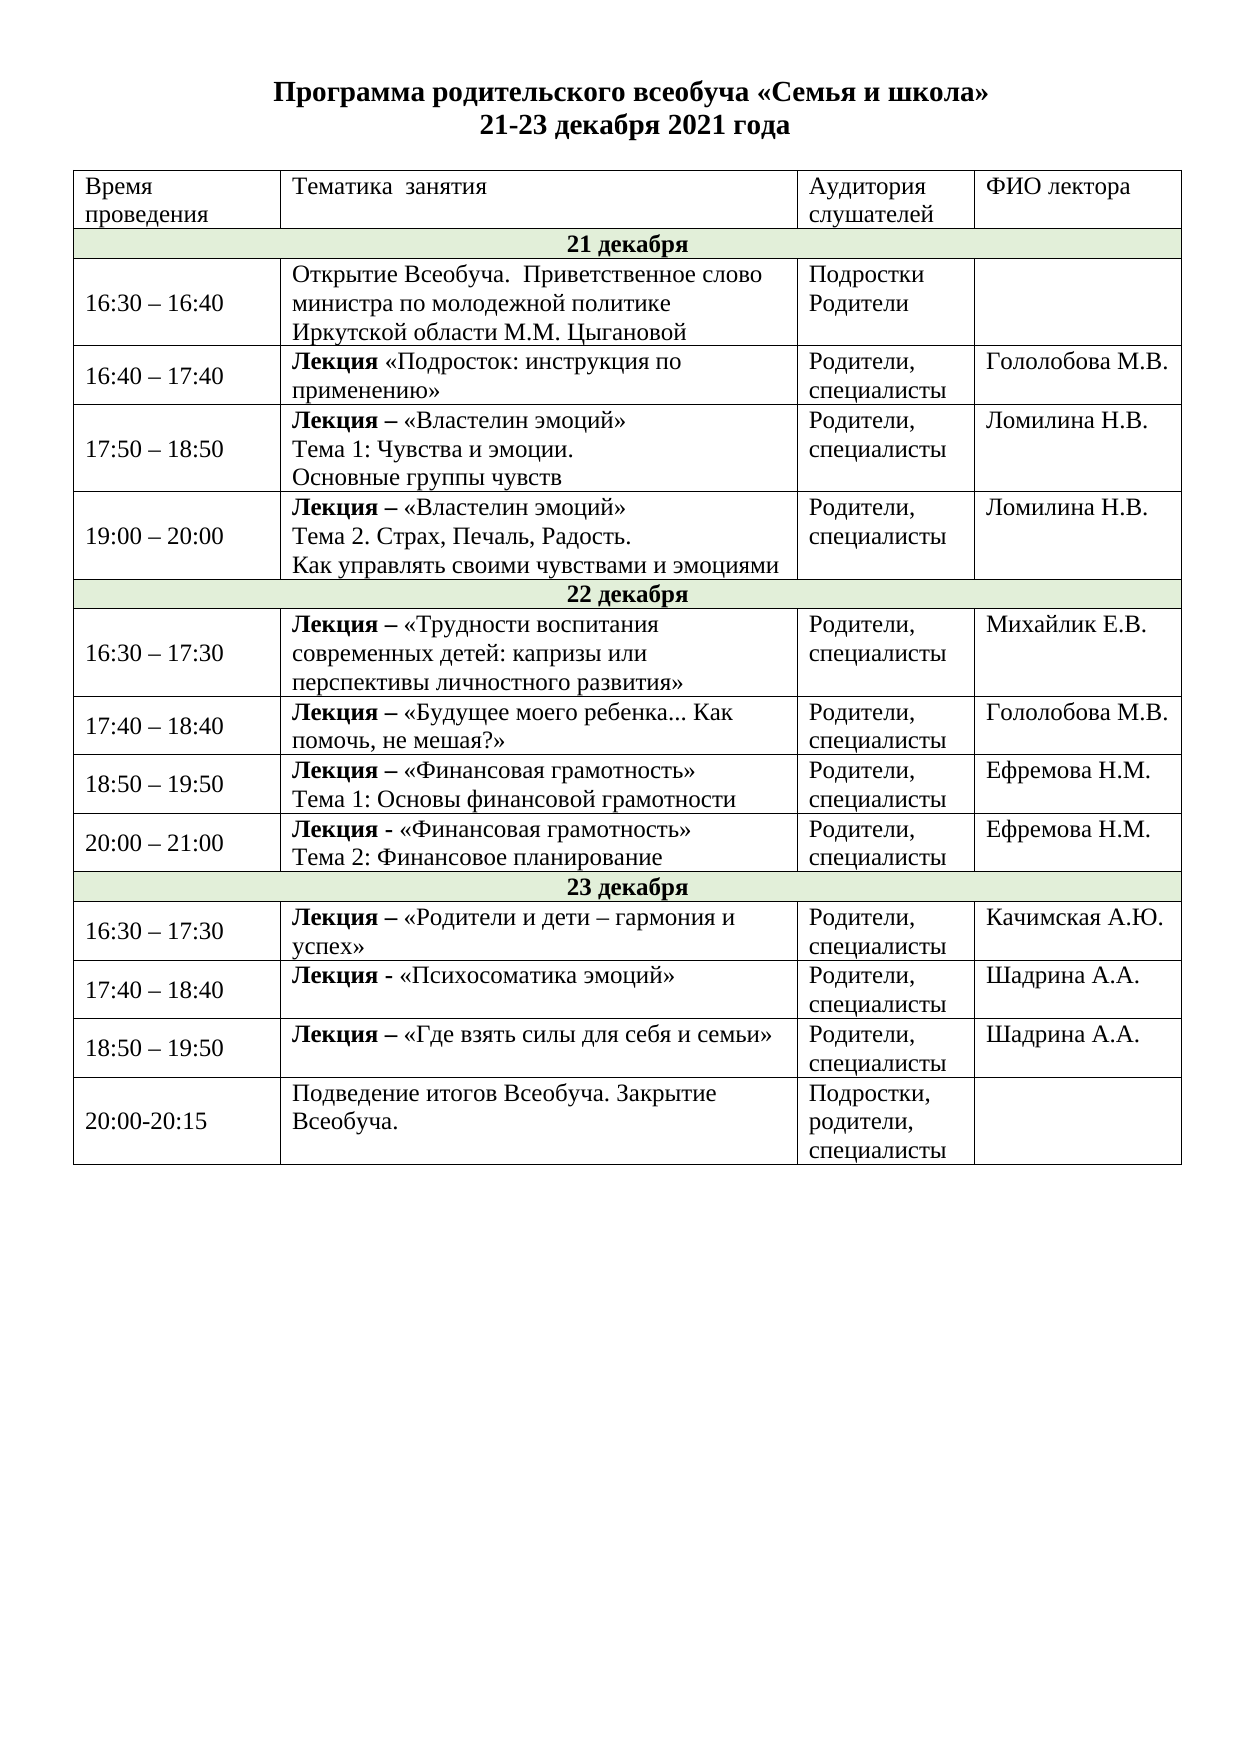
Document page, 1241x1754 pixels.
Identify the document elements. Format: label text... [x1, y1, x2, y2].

table_cell 16:30 – 17:30 [74, 609, 280, 696]
table_cell 17:40 – 18:40 [74, 697, 280, 754]
table_cell Родители, специалисты [798, 346, 974, 404]
table_cell 21 декабря [74, 229, 1181, 258]
table_cell 20:00 – 21:00 [74, 814, 280, 871]
table_cell 18:50 – 19:50 [74, 1019, 280, 1077]
table_cell Лекция – «Властелин эмоций» Тема 2. Страх, Печаль, Радость. Как управлять своими чувствами и эмоциями [281, 492, 797, 578]
table_cell 16:30 – 16:40 [74, 259, 280, 345]
table_cell Родители, специалисты [798, 492, 974, 578]
table_cell [975, 259, 1181, 345]
table_cell Лекция – «Родители и дети – гармония и успех» [281, 902, 797, 959]
table_cell 20:00-20:15 [74, 1078, 280, 1164]
table_header Время проведения [74, 171, 280, 228]
table_cell Ефремова Н.М. [975, 755, 1181, 813]
table_cell 18:50 – 19:50 [74, 755, 280, 813]
table_cell Родители, специалисты [798, 405, 974, 491]
table_cell Лекция – «Будущее моего ребенка... Как помочь, не мешая?» [281, 697, 797, 754]
text Программа родительского всеобуча «Семья и школа» 21-23 декабря 2021 года [118, 74, 1152, 141]
table_cell Лекция – «Финансовая грамотность» Тема 1: Основы финансовой грамотности [281, 755, 797, 813]
table_cell Родители, специалисты [798, 961, 974, 1018]
table_cell Родители, специалисты [798, 755, 974, 813]
table_cell Лекция – «Трудности воспитания современных детей: капризы или перспективы личностного развития» [281, 609, 797, 696]
table_cell Лекция - «Финансовая грамотность» Тема 2: Финансовое планирование [281, 814, 797, 871]
table_cell Михайлик Е.В. [975, 609, 1181, 696]
table_cell Гололобова М.В. [975, 346, 1181, 404]
table_cell 16:30 – 17:30 [74, 902, 280, 959]
table_cell Ломилина Н.В. [975, 492, 1181, 578]
table_cell Шадрина А.А. [975, 961, 1181, 1018]
table_cell 17:50 – 18:50 [74, 405, 280, 491]
table_cell Ломилина Н.В. [975, 405, 1181, 491]
table_cell Подростки Родители [798, 259, 974, 345]
table_cell Шадрина А.А. [975, 1019, 1181, 1077]
table_header ФИО лектора [975, 171, 1181, 228]
table_cell Гололобова М.В. [975, 697, 1181, 754]
table_cell Родители, специалисты [798, 814, 974, 871]
table_cell Лекция – «Властелин эмоций» Тема 1: Чувства и эмоции. Основные группы чувств [281, 405, 797, 491]
table_cell Родители, специалисты [798, 697, 974, 754]
table_header Аудитория слушателей [798, 171, 974, 228]
table_cell Родители, специалисты [798, 902, 974, 959]
table_cell Лекция - «Психосоматика эмоций» [281, 961, 797, 1018]
table_cell Лекция – «Где взять силы для себя и семьи» [281, 1019, 797, 1077]
table_cell 23 декабря [74, 872, 1181, 901]
table_cell Родители, специалисты [798, 609, 974, 696]
table_cell Подведение итогов Всеобуча. Закрытие Всеобуча. [281, 1078, 797, 1164]
table_cell Лекция «Подросток: инструкция по применению» [281, 346, 797, 404]
table_cell Ефремова Н.М. [975, 814, 1181, 871]
table_cell Качимская А.Ю. [975, 902, 1181, 959]
table_cell Открытие Всеобуча. Приветственное слово министра по молодежной политике Иркутской области М.М. Цыгановой [281, 259, 797, 345]
table_cell 16:40 – 17:40 [74, 346, 280, 404]
table_cell Подростки, родители, специалисты [798, 1078, 974, 1164]
table_cell Родители, специалисты [798, 1019, 974, 1077]
table_cell 22 декабря [74, 580, 1181, 608]
table_cell 19:00 – 20:00 [74, 492, 280, 578]
table_cell 17:40 – 18:40 [74, 961, 280, 1018]
table_header Тематика занятия [281, 171, 797, 228]
table_cell [975, 1078, 1181, 1164]
